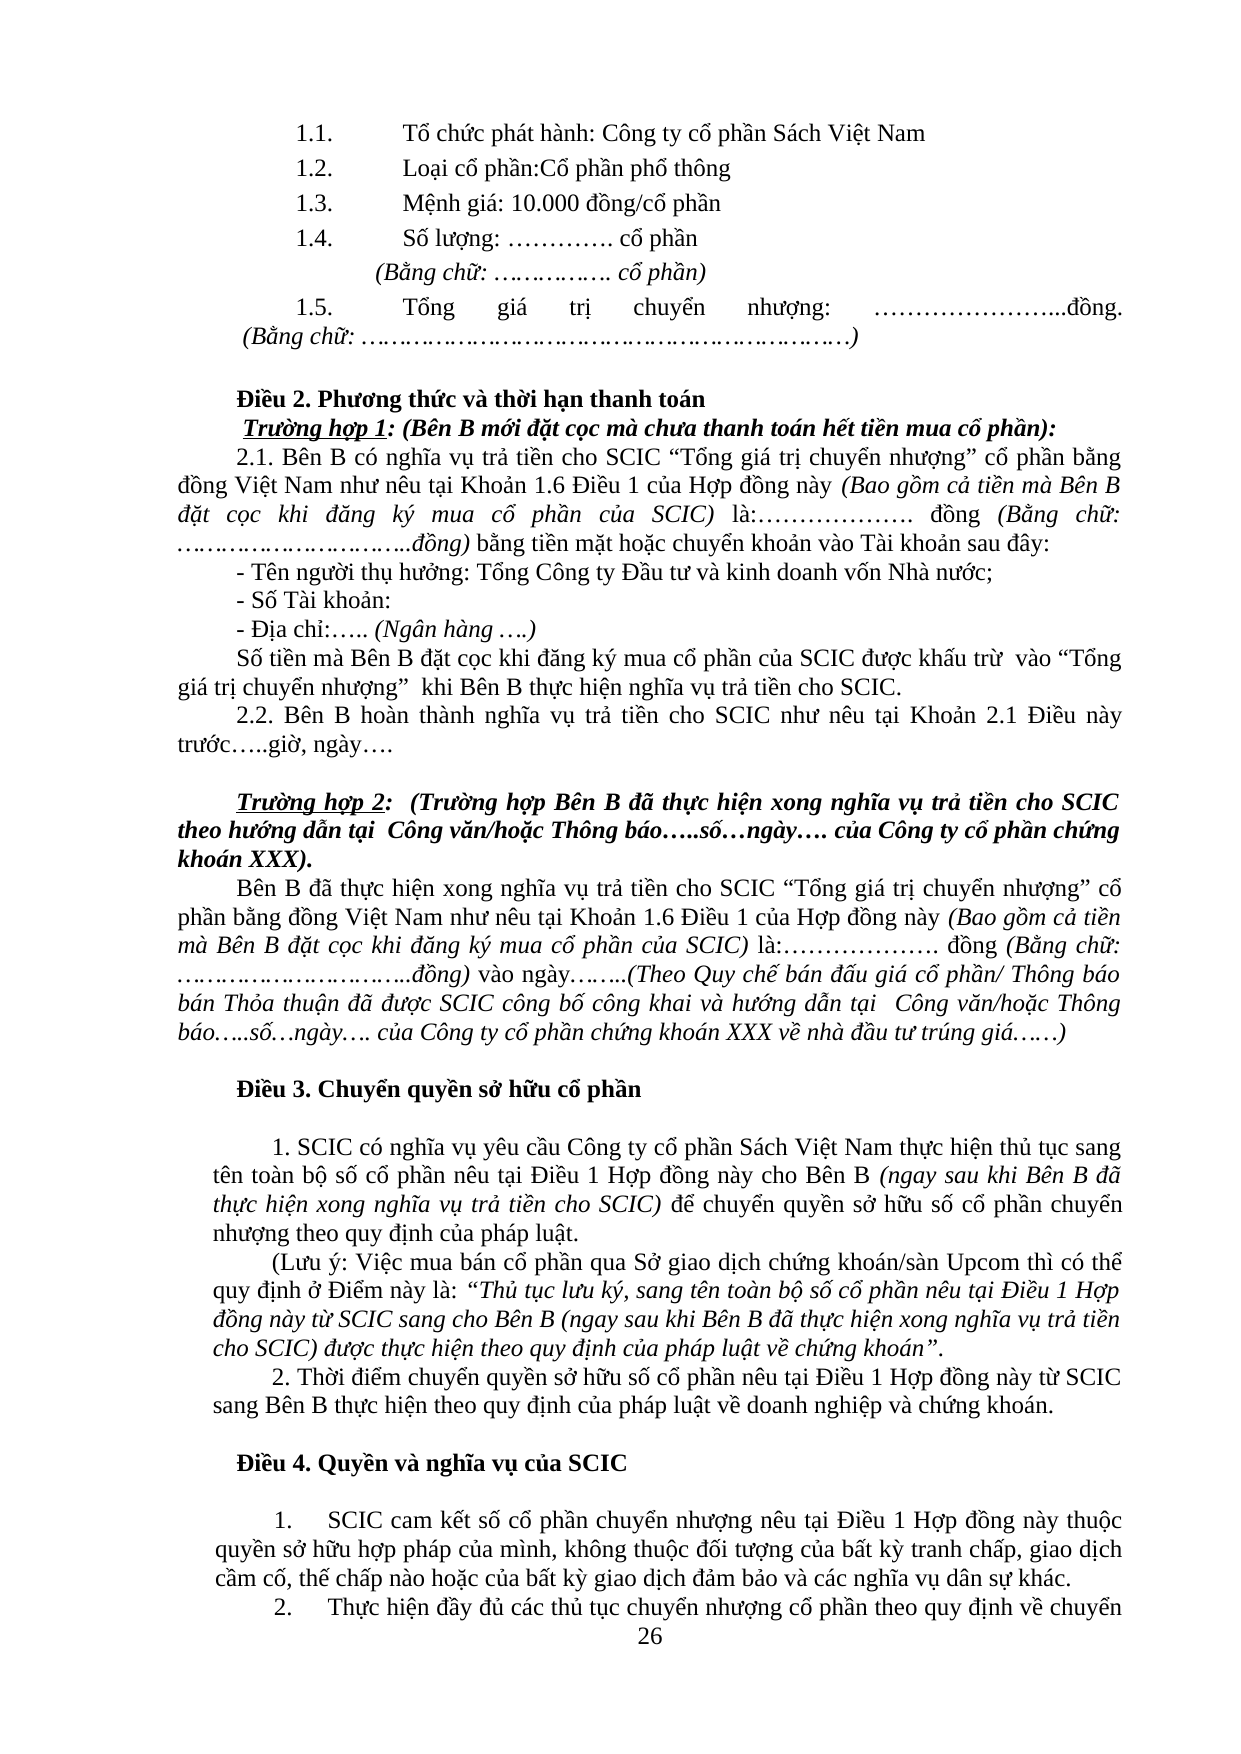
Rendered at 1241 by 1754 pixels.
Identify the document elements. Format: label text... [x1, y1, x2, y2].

text Điều 4. Quyền và nghĩa vụ của SCIC [177, 1448, 1123, 1477]
text - Địa chỉ:….. (Ngân hàng ….) [177, 614, 1123, 643]
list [215, 1592, 1123, 1620]
text - Số Tài khoản: [177, 585, 1123, 614]
text Trường hợp 1: (Bên B mới đặt cọc mà chưa thanh toán hết tiền mua cổ phần): [177, 413, 1123, 442]
list Loại cổ phần:Cổ phần phổ thông [236, 153, 1123, 182]
text (Lưu ý: Việc mua bán cổ phần qua Sở giao dịch chứng khoán/sàn Upcom thì có thể quy định ở Điểm này là: “Thủ tục lưu ký, sang tên toàn bộ số cổ phần nêu tại Điều 1 Hợp đồng này từ SCIC sang cho Bên B (ngay sau khi Bên B đã thực hiện xong nghĩa vụ trả tiền cho SCIC) được thực hiện theo quy định của pháp luật về chứng khoán”. [213, 1247, 1123, 1362]
text 1. SCIC có nghĩa vụ yêu cầu Công ty cổ phần Sách Việt Nam thực hiện thủ tục sang tên toàn bộ số cổ phần nêu tại Điều 1 Hợp đồng này cho Bên B (ngay sau khi Bên B đã thực hiện xong nghĩa vụ trả tiền cho SCIC) để chuyển quyền sở hữu số cổ phần chuyển nhượng theo quy định của pháp luật. [213, 1132, 1123, 1247]
text Trường hợp 2: (Trường hợp Bên B đã thực hiện xong nghĩa vụ trả tiền cho SCIC theo hướng dẫn tại Công văn/hoặc Thông báo…..số…ngày…. của Công ty cổ phần chứng khoán XXX). [177, 787, 1123, 873]
text (Bằng chữ: ……………. cổ phần) [179, 257, 1123, 286]
list Số lượng: …………. cổ phần [236, 223, 1123, 251]
list Tổng giá trị chuyển nhượng: …………………...đồng. (Bằng chữ: …………………………………………………………) [236, 292, 1123, 349]
list Mệnh giá: 10.000 đồng/cổ phần [236, 188, 1123, 217]
text Bên B đã thực hiện xong nghĩa vụ trả tiền cho SCIC “Tổng giá trị chuyển nhượng” cổ phần bằng đồng Việt Nam như nêu tại Khoản 1.6 Điều 1 của Hợp đồng này (Bao gồm cả tiền mà Bên B đặt cọc khi đăng ký mua cổ phần của SCIC) là:………………. đồng (Bằng chữ: …………………………..đồng) vào ngày……..(Theo Quy chế bán đấu giá cổ phần/ Thông báo bán Thỏa thuận đã được SCIC công bố công khai và hướng dẫn tại Công văn/hoặc Thông báo…..số…ngày…. của Công ty cổ phần chứng khoán XXX về nhà đầu tư trúng giá……) [177, 873, 1123, 1045]
text Điều 3. Chuyển quyền sở hữu cổ phần [177, 1074, 1123, 1103]
text 2.2. Bên B hoàn thành nghĩa vụ trả tiền cho SCIC như nêu tại Khoản 2.1 Điều này trước…..giờ, ngày…. [177, 700, 1123, 758]
text 2. Thời điểm chuyển quyền sở hữu số cổ phần nêu tại Điều 1 Hợp đồng này từ SCIC sang Bên B thực hiện theo quy định của pháp luật về doanh nghiệp và chứng khoán. [213, 1362, 1123, 1419]
list Tổ chức phát hành: Công ty cổ phần Sách Việt Nam [236, 118, 1123, 147]
text - Tên người thụ hưởng: Tổng Công ty Đầu tư và kinh doanh vốn Nhà nước; [177, 557, 1123, 585]
text Điều 2. Phương thức và thời hạn thanh toán [177, 384, 1123, 413]
text Số tiền mà Bên B đặt cọc khi đăng ký mua cổ phần của SCIC được khấu trừ vào “Tổng giá trị chuyển nhượng” khi Bên B thực hiện nghĩa vụ trả tiền cho SCIC. [177, 643, 1123, 700]
text 2.1. Bên B có nghĩa vụ trả tiền cho SCIC “Tổng giá trị chuyển nhượng” cổ phần bằng đồng Việt Nam như nêu tại Khoản 1.6 Điều 1 của Hợp đồng này (Bao gồm cả tiền mà Bên B đặt cọc khi đăng ký mua cổ phần của SCIC) là:………………. đồng (Bằng chữ: …………………………..đồng) bằng tiền mặt hoặc chuyển khoản vào Tài khoản sau đây: [177, 442, 1123, 557]
list SCIC cam kết số cổ phần chuyển nhượng nêu tại Điều 1 Hợp đồng này thuộc quyền sở hữu hợp pháp của mình, không thuộc đối tượng của bất kỳ tranh chấp, giao dịch cầm cố, thế chấp nào hoặc của bất kỳ giao dịch đảm bảo và các nghĩa vụ dân sự khác. [215, 1505, 1123, 1592]
